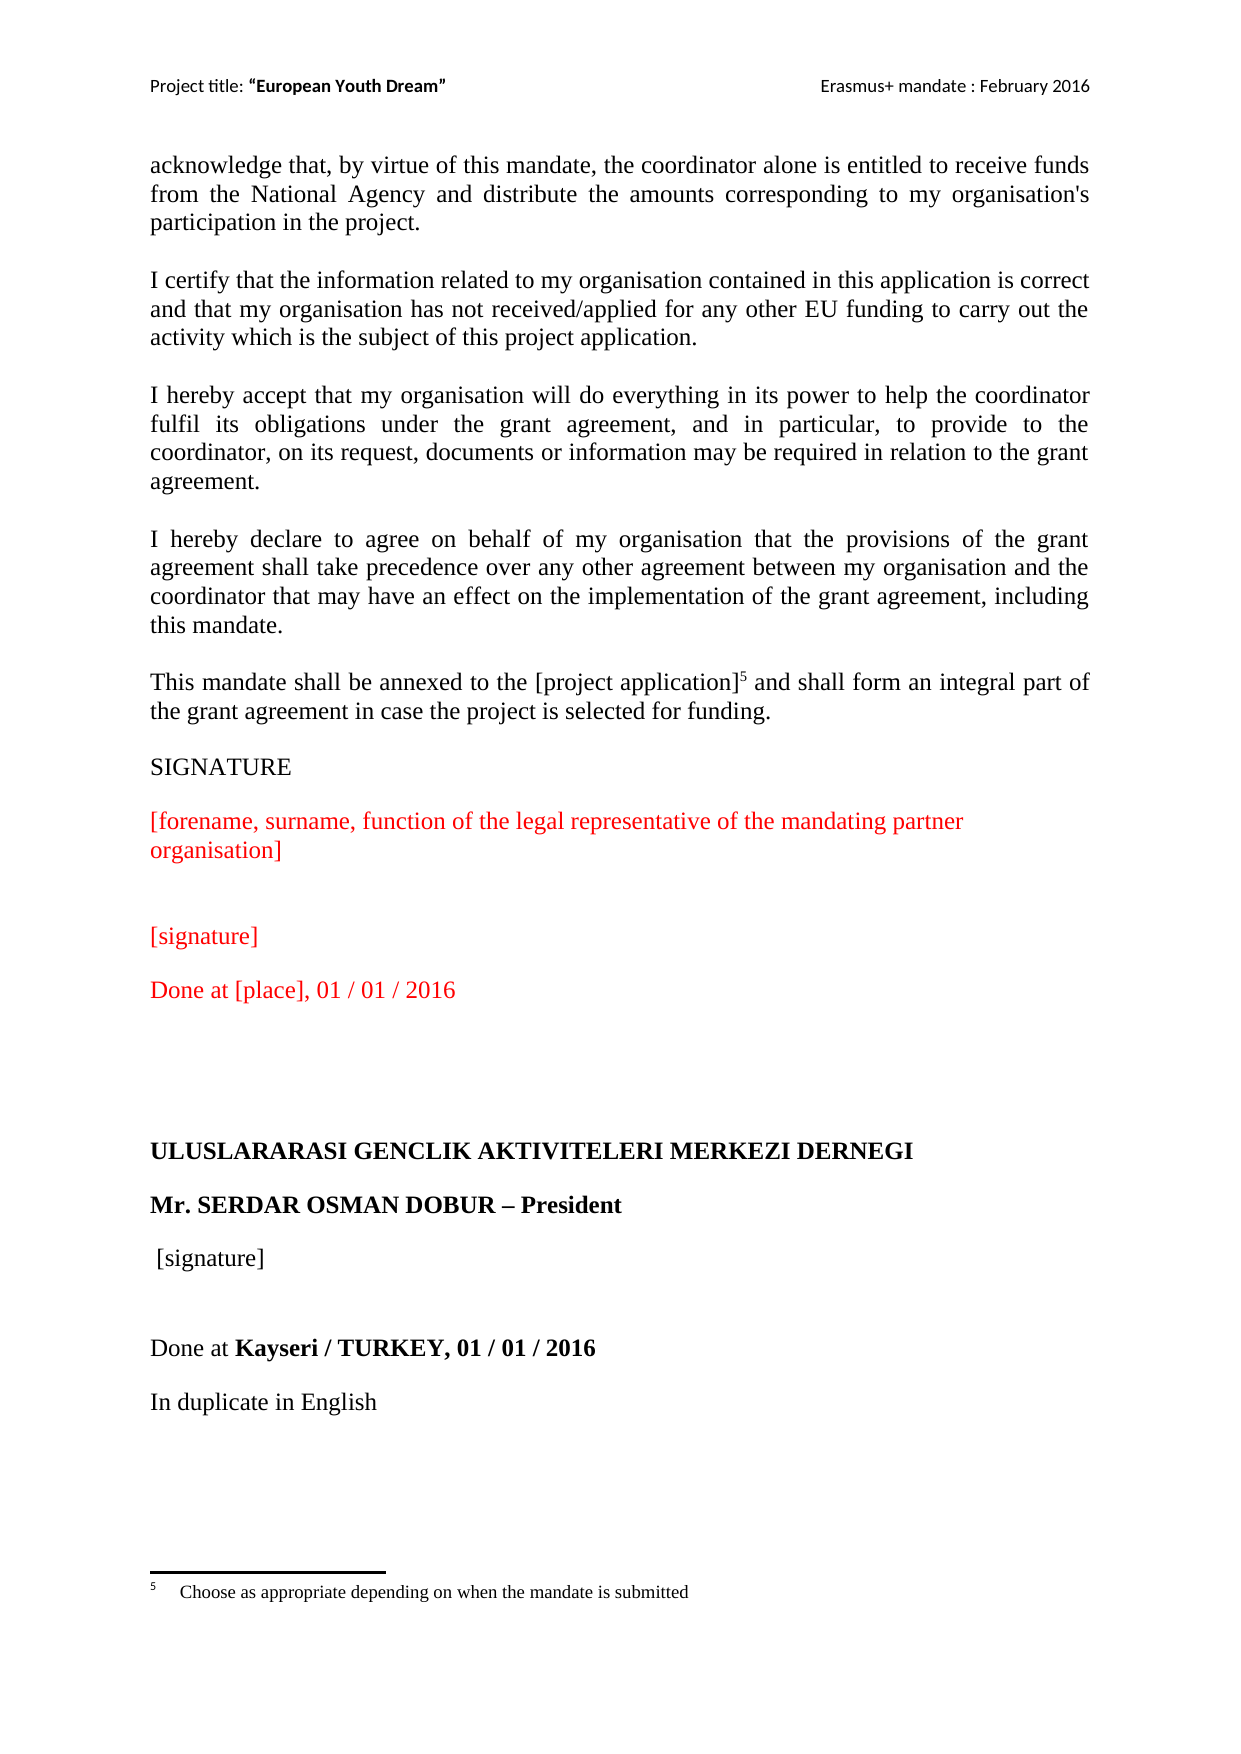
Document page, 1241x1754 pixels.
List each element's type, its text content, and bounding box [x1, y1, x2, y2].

text SIGNATURE [150, 752, 1090, 781]
text [forename, surname, function of the legal representative of the mandating partner organisation] [150, 806, 1090, 864]
text I hereby declare to agree on behalf of my organisation that the provisions of the grant agreement shall take precedence over any other agreement between my organisation and the coordinator that may have an effect on the implementation of the grant agreement, including this mandate. [150, 524, 1090, 639]
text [150, 150, 1090, 236]
text [signature] [150, 921, 1090, 950]
text Done at [place], 01 / 01 / 2016 [150, 975, 1090, 1004]
text Mr. SERDAR OSMAN DOBUR – President [150, 1190, 1090, 1219]
text ULUSLARARASI GENCLIK AKTIVITELERI MERKEZI DERNEGI [150, 1136, 1090, 1165]
text I certify that the information related to my organisation contained in this application is correct and that my organisation has not received/applied for any other EU funding to carry out the activity which is the subject of this project application. [150, 265, 1090, 351]
text This mandate shall be annexed to the [project application] and shall form an integral part of the grant agreement in case the project is selected for funding. [150, 667, 1090, 725]
text Done at Kayseri / TURKEY, 01 / 01 / 2016 [150, 1333, 1090, 1362]
text I hereby accept that my organisation will do everything in its power to help the coordinator fulfil its obligations under the grant agreement, and in particular, to provide to the coordinator, on its request, documents or information may be required in relation to the grant agreement. [150, 380, 1090, 495]
text [signature] [150, 1243, 1090, 1271]
text In duplicate in English [150, 1387, 1090, 1416]
